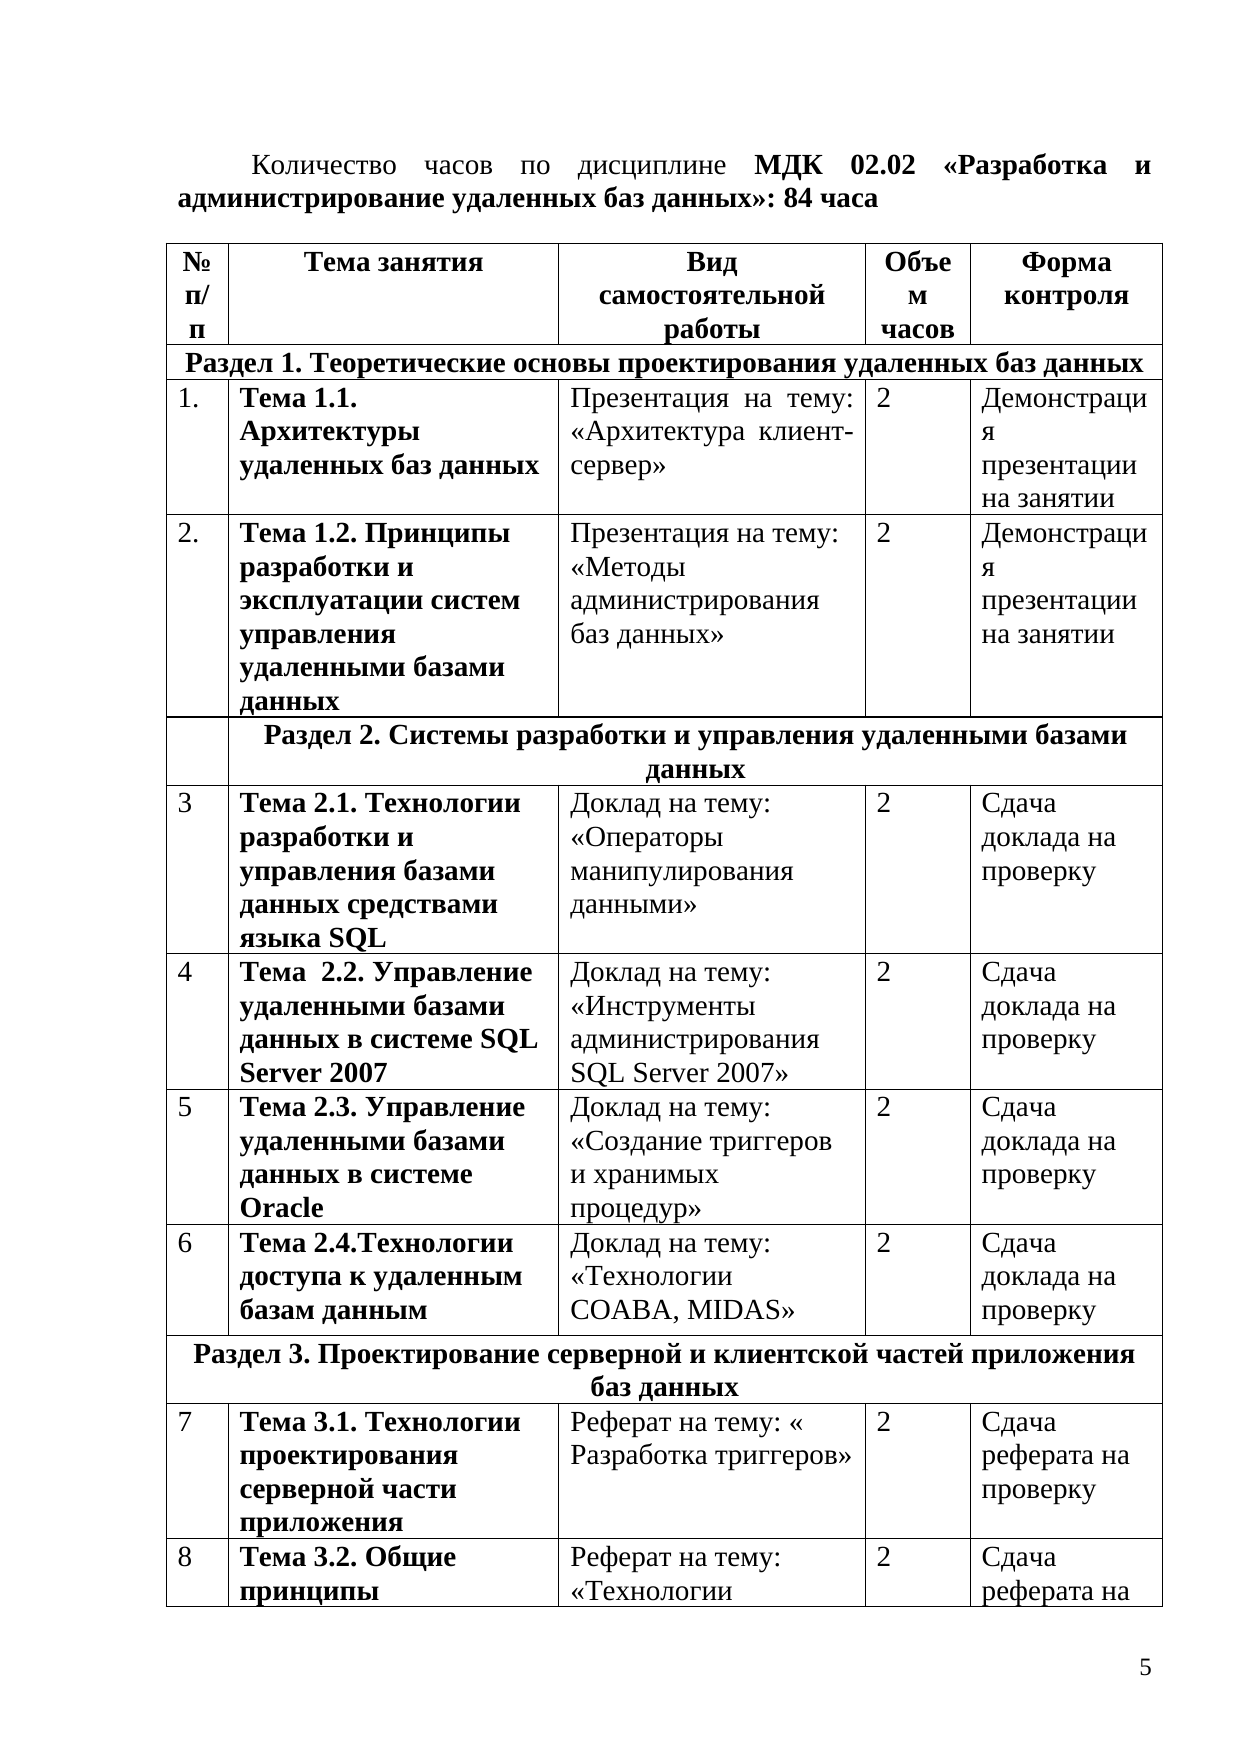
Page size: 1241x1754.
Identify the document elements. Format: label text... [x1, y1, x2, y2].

table_cell Тема 2.3. Управление удаленными базами данных в системе Oracle [229, 1090, 558, 1224]
table_header Тема занятия [229, 244, 558, 344]
table_cell Тема 2.1. Технологии разработки и управления базами данных средствами языка SQL [229, 786, 558, 953]
table_cell 6 [167, 1225, 228, 1335]
table_cell Тема 2.4.Технологии доступа к удаленным базам данным [229, 1225, 558, 1335]
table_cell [559, 1539, 865, 1606]
table_cell 1. [167, 380, 228, 514]
table_cell Сдача доклада на проверку [971, 786, 1162, 953]
table_cell 2 [866, 786, 970, 953]
table_cell Раздел 2. Системы разработки и управления удаленными базами данных [229, 718, 1162, 784]
table_cell 3 [167, 786, 228, 953]
table_cell Сдача доклада на проверку [971, 954, 1162, 1088]
table_cell [167, 718, 228, 784]
table_cell Тема 3.1. Технологии проектирования серверной части приложения [229, 1404, 558, 1538]
table_cell Доклад на тему: «Технологии COABA, MIDAS» [559, 1225, 865, 1335]
table_cell 2 [866, 1090, 970, 1224]
table_header Форма контроля [971, 244, 1162, 344]
table_cell Сдача доклада на проверку [971, 1225, 1162, 1335]
table_cell 2 [866, 515, 970, 716]
table_cell 2 [866, 954, 970, 1088]
table_cell Демонстрация презентации на занятии [971, 380, 1162, 514]
table_cell Тема 1.2. Принципы разработки и эксплуатации систем управления удаленными базами данных [229, 515, 558, 716]
table_cell Доклад на тему: «Инструменты администрирования SQL Server 2007» [559, 954, 865, 1088]
table_cell Презентация на тему: «Методы администрирования баз данных» [559, 515, 865, 716]
table_cell 4 [167, 954, 228, 1088]
table_cell 8 [167, 1539, 228, 1606]
table_header № п/п [167, 244, 228, 344]
table_header Объем часов [866, 244, 970, 344]
table_cell 5 [167, 1090, 228, 1224]
table_cell 2 [866, 380, 970, 514]
table_cell Тема 1.1. Архитектуры удаленных баз данных [229, 380, 558, 514]
table_cell 2 [866, 1539, 970, 1606]
text Количество часов по дисциплине МДК 02.02 «Разработка и администрирование удаленных баз данных»: 84 часа [177, 147, 1152, 214]
table_cell Демонстрация презентации на занятии [971, 515, 1162, 716]
table_cell 7 [167, 1404, 228, 1538]
table_cell Сдача реферата на проверку [971, 1404, 1162, 1538]
table_cell Презентация на тему: «Архитектура клиент-сервер» [559, 380, 865, 514]
table_cell Доклад на тему: «Операторы манипулирования данными» [559, 786, 865, 953]
table_cell Реферат на тему: « Разработка триггеров» [559, 1404, 865, 1538]
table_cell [971, 1539, 1162, 1606]
table_cell 2 [866, 1225, 970, 1335]
table_cell Доклад на тему: «Создание триггеров и хранимых процедур» [559, 1090, 865, 1224]
table_header Вид самостоятельной работы [559, 244, 865, 344]
table_cell Раздел 3. Проектирование серверной и клиентской частей приложения баз данных [167, 1336, 1162, 1403]
table_cell 2. [167, 515, 228, 716]
table_cell Тема 2.2. Управление удаленными базами данных в системе SQL Server 2007 [229, 954, 558, 1088]
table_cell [229, 1539, 558, 1606]
table_cell Раздел 1. Теоретические основы проектирования удаленных баз данных [167, 345, 1162, 379]
table_cell 2 [866, 1404, 970, 1538]
table_cell Сдача доклада на проверку [971, 1090, 1162, 1224]
